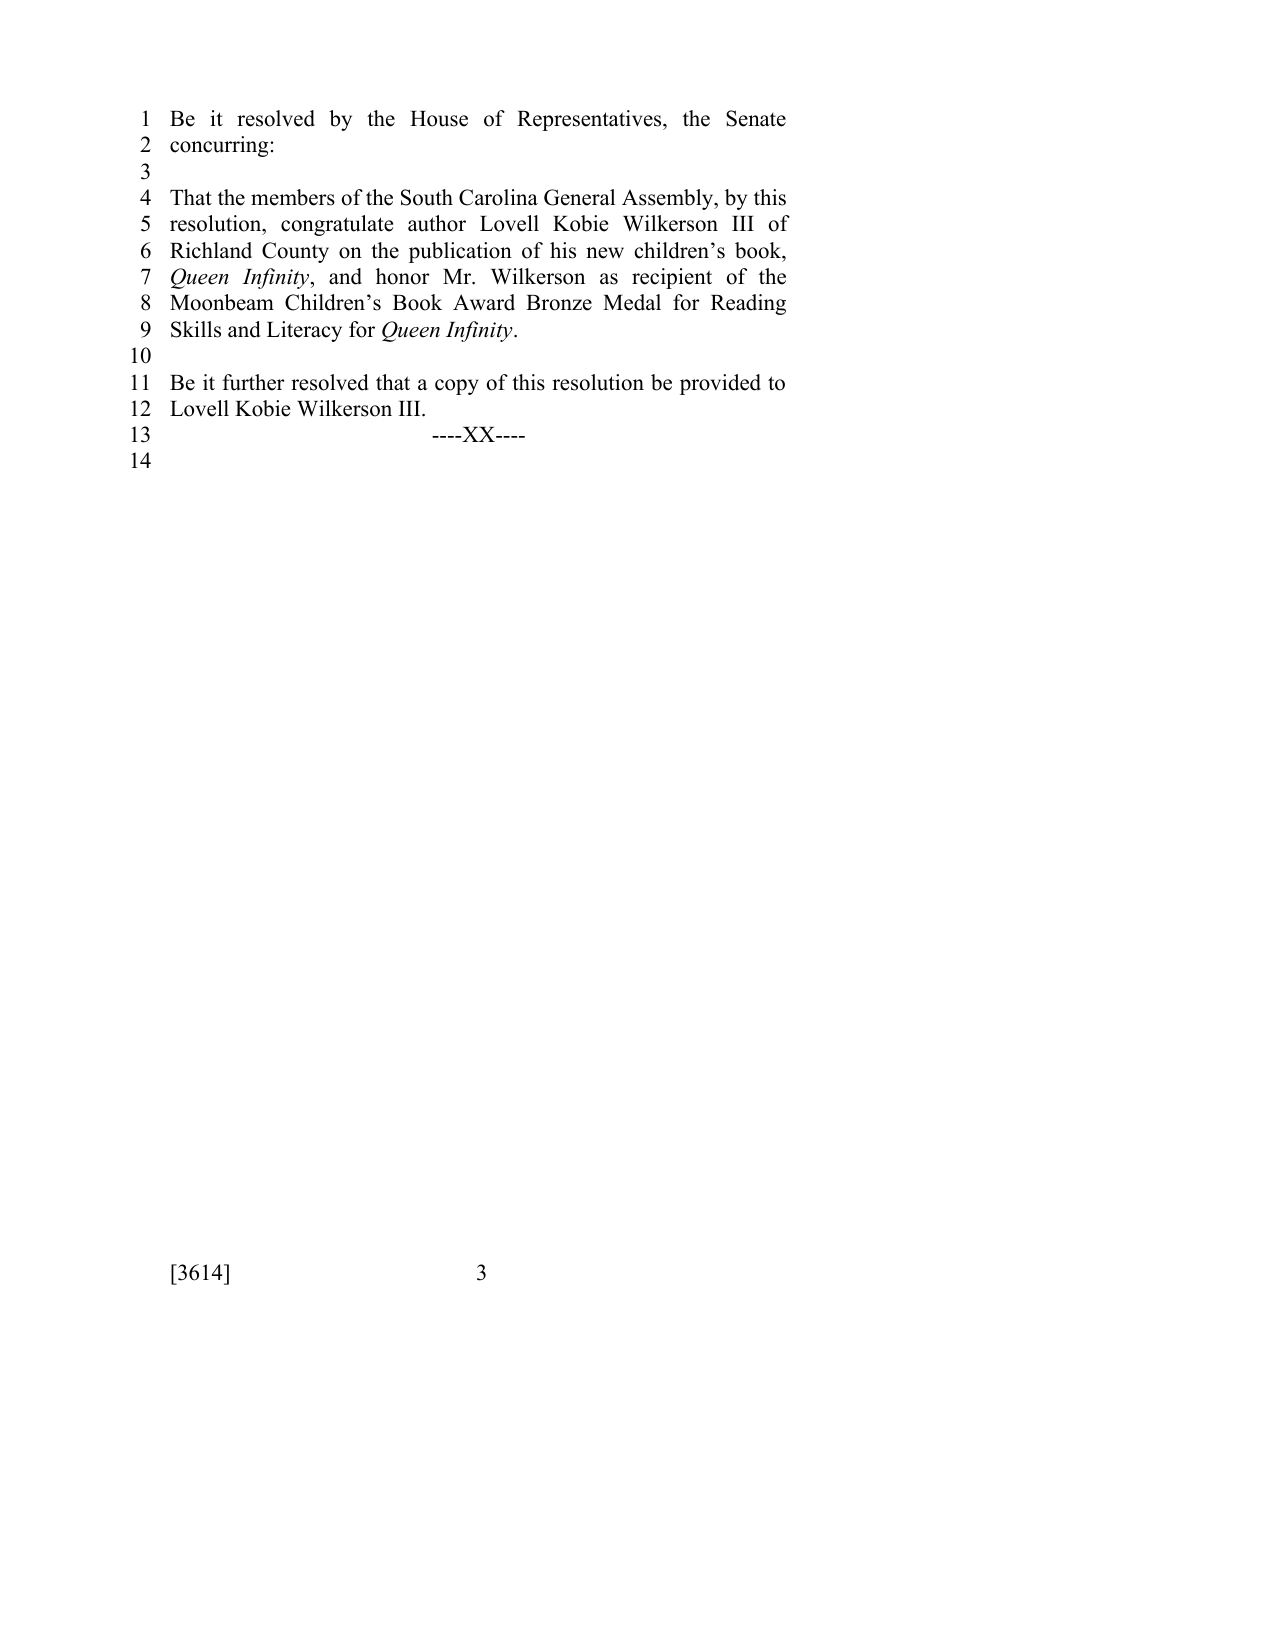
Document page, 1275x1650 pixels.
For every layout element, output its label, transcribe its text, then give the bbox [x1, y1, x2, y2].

text Be it resolved by the House of Representatives, the Senate concurring: [169, 105, 787, 158]
text Be it further resolved that a copy of this resolution be provided to Lovell Kobie Wilkerson III. [169, 368, 787, 421]
text ----XX---- [169, 421, 787, 448]
text That the members of the South Carolina General Assembly, by this resolution, congratulate author Lovell Kobie Wilkerson III of Richland County on the publication of his new children’s book, Queen Infinity, and honor Mr. Wilkerson as recipient of the Moonbeam Children’s Book Award Bronze Medal for Reading Skills and Literacy for Queen Infinity. [169, 184, 787, 342]
